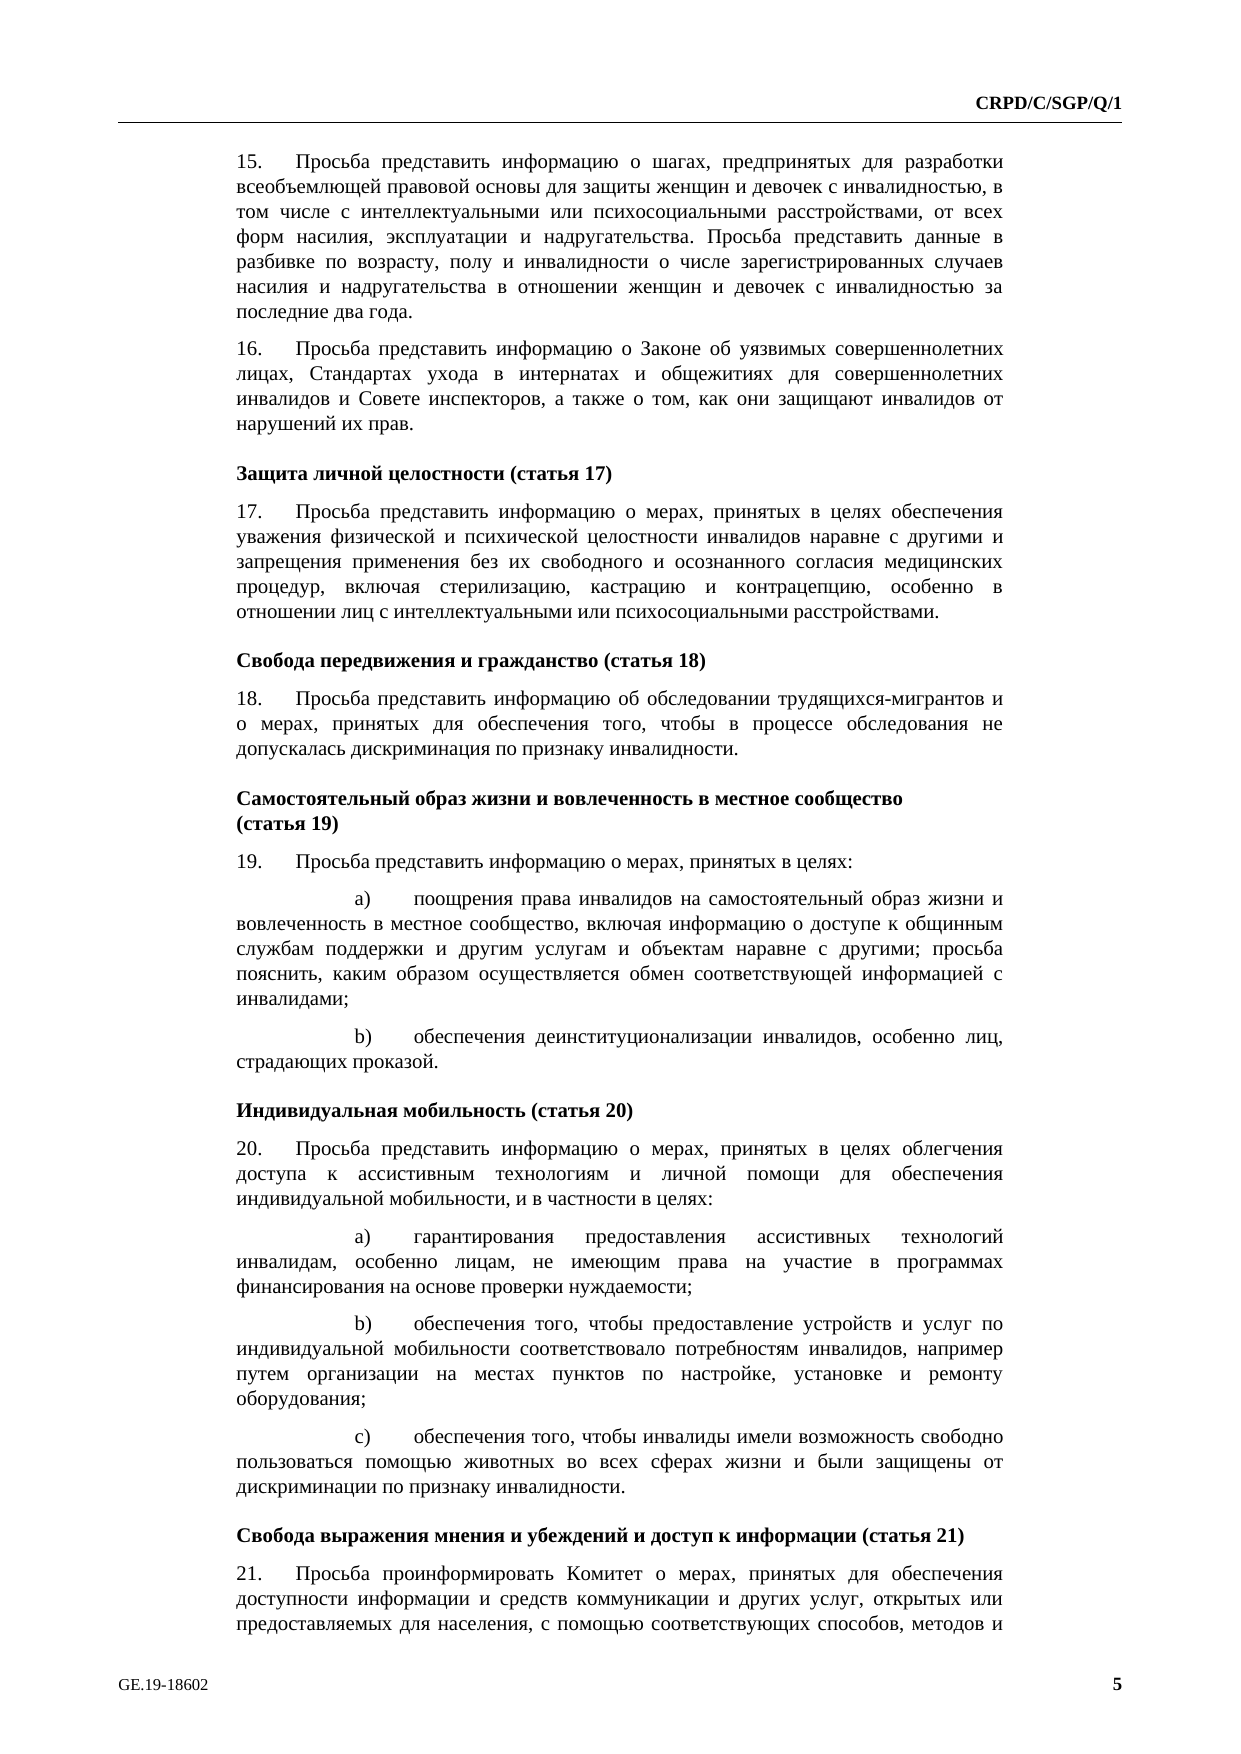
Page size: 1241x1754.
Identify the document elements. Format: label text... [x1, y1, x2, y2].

text Свобода передвижения и гражданство (статья 18) [118, 648, 1004, 673]
text Индивидуальная мобильность (статья 20) [118, 1098, 1004, 1123]
text Самостоятельный образ жизни и вовлеченность в местное сообщество (статья 19) [118, 785, 1004, 835]
text a) гарантирования предоставления ассистивных технологий инвалидам, особенно лицам, не имеющим права на участие в программах финансирования на основе проверки нуждаемости; [236, 1223, 1004, 1298]
text 17. Просьба представить информацию о мерах, принятых в целях обеспечения уважения физической и психической целостности инвалидов наравне с другими и запрещения применения без их свободного и осознанного согласия медицинских процедур, включая стерилизацию, кастрацию и контрацепцию, особенно в отношении лиц с интеллектуальными или психосоциальными расстройствами. [236, 498, 1004, 623]
text 16. Просьба представить информацию о Законе об уязвимых совершеннолетних лицах, Стандартах ухода в интернатах и общежитиях для совершеннолетних инвалидов и Совете инспекторов, а также о том, как они защищают инвалидов от нарушений их прав. [236, 335, 1004, 435]
text 18. Просьба представить информацию об обследовании трудящихся-мигрантов и о мерах, принятых для обеспечения того, чтобы в процессе обследования не допускалась дискриминация по признаку инвалидности. [236, 685, 1004, 760]
text Защита личной целостности (статья 17) [118, 460, 1004, 485]
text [236, 1560, 1004, 1635]
text a) поощрения права инвалидов на самостоятельный образ жизни и вовлеченность в местное сообщество, включая информацию о доступе к общинным службам поддержки и другим услугам и объектам наравне с другими; просьба пояснить, каким образом осуществляется обмен соответствующей информацией с инвалидами; [236, 885, 1004, 1010]
text b) обеспечения того, чтобы предоставление устройств и услуг по индивидуальной мобильности соответствовало потребностям инвалидов, например путем организации на местах пунктов по настройке, установке и ремонту оборудования; [236, 1310, 1004, 1410]
text c) обеспечения того, чтобы инвалиды имели возможность свободно пользоваться помощью животных во всех сферах жизни и были защищены от дискриминации по признаку инвалидности. [236, 1423, 1004, 1498]
text b) обеспечения деинституционализации инвалидов, особенно лиц, страдающих проказой. [236, 1023, 1004, 1073]
text 19. Просьба представить информацию о мерах, принятых в целях: [236, 848, 1004, 873]
text 20. Просьба представить информацию о мерах, принятых в целях облегчения доступа к ассистивным технологиям и личной помощи для обеспечения индивидуальной мобильности, и в частности в целях: [236, 1135, 1004, 1210]
text 15. Просьба представить информацию о шагах, предпринятых для разработки всеобъемлющей правовой основы для защиты женщин и девочек с инвалидностью, в том числе с интеллектуальными или психосоциальными расстройствами, от всех форм насилия, эксплуатации и надругательства. Просьба представить данные в разбивке по возрасту, полу и инвалидности о числе зарегистрированных случаев насилия и надругательства в отношении женщин и девочек с инвалидностью за последние два года. [236, 148, 1004, 323]
text Свобода выражения мнения и убеждений и доступ к информации (статья 21) [118, 1523, 1004, 1548]
